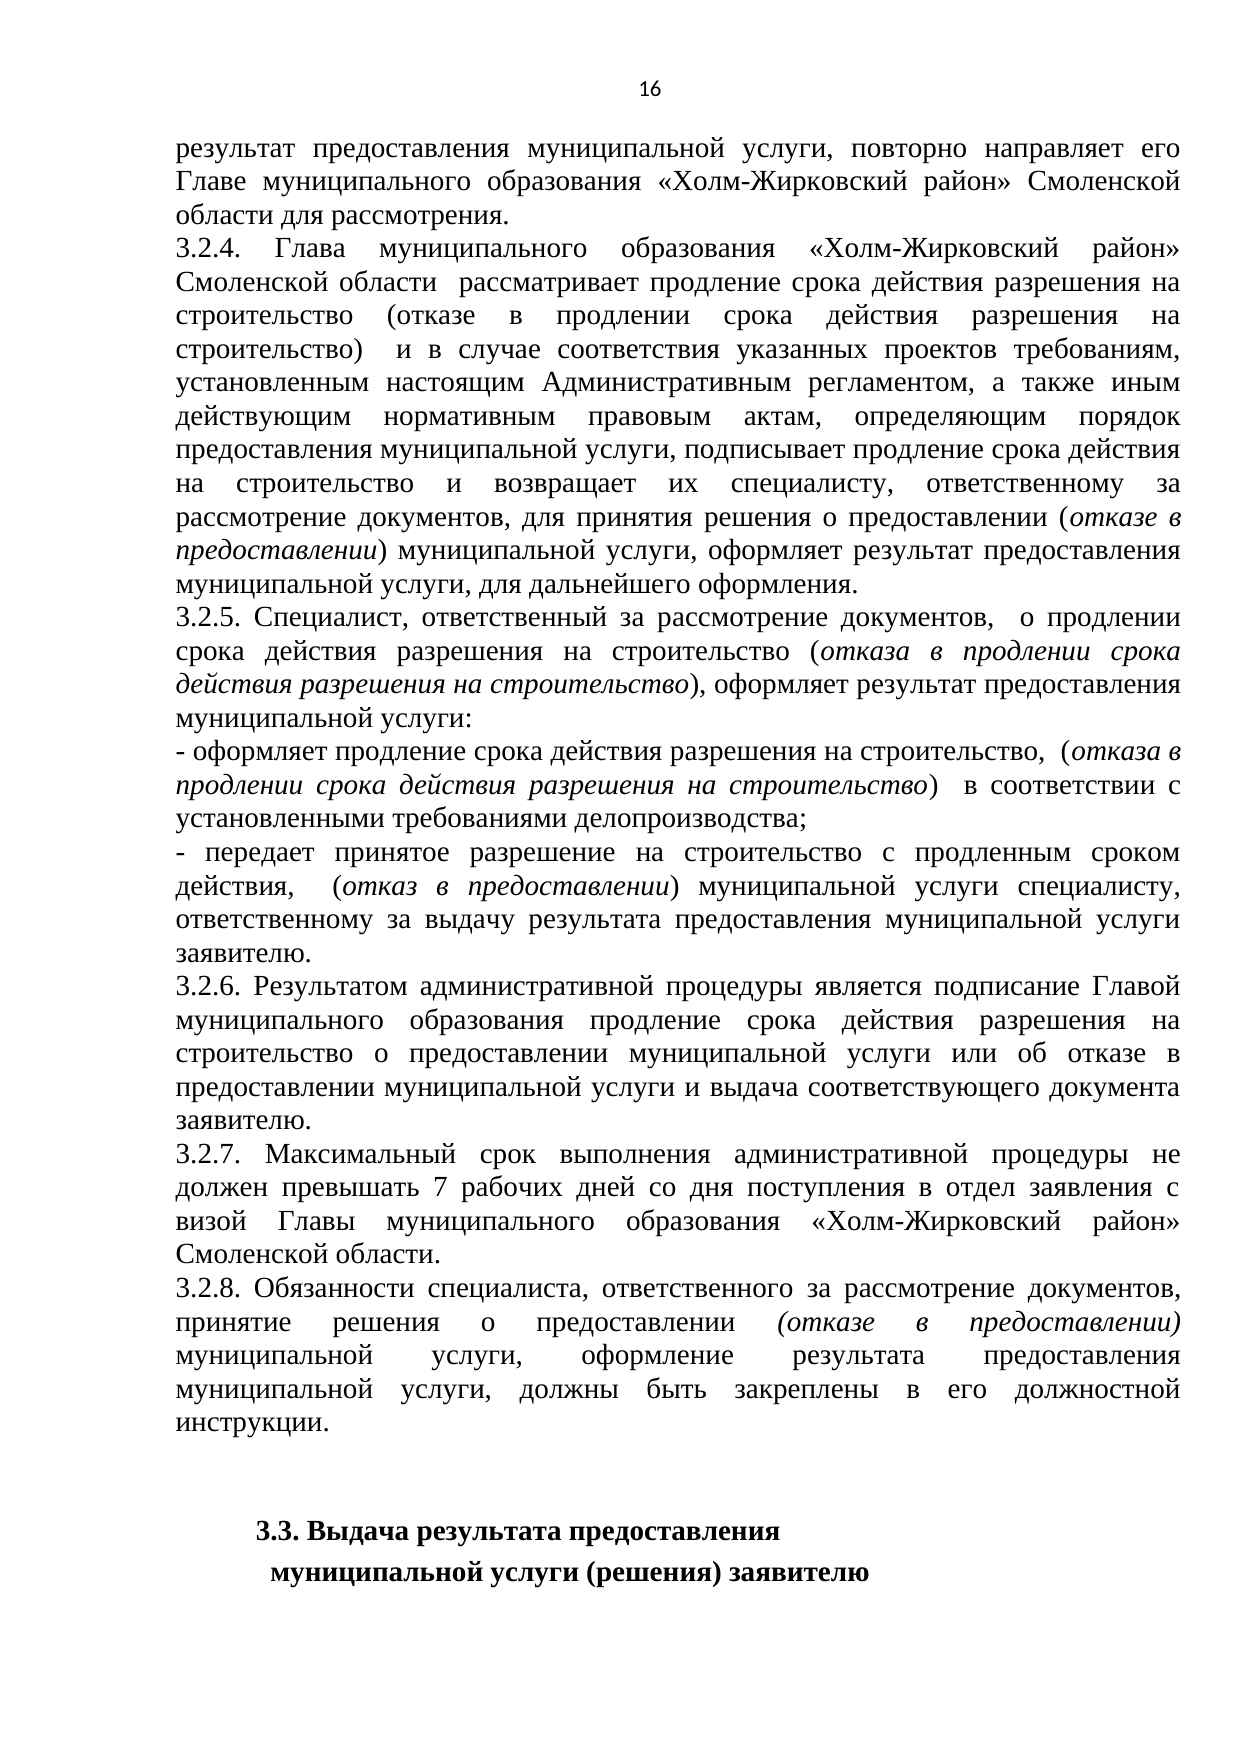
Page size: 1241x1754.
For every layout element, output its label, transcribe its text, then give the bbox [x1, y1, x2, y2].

text 3.2.8. Обязанности специалиста, ответственного за рассмотрение документов, принятие решения о предоставлении (отказе в предоставлении) муниципальной услуги, оформление результата предоставления муниципальной услуги, должны быть закреплены в его должностной инструкции. [175, 1270, 1181, 1438]
text 3.2.4. Глава муниципального образования «Холм-Жирковский район» Смоленской области рассматривает продление срока действия разрешения на строительство (отказе в продлении срока действия разрешения на строительство) и в случае соответствия указанных проектов требованиям, установленным настоящим Административным регламентом, а также иным действующим нормативным правовым актам, определяющим порядок предоставления муниципальной услуги, подписывает продление срока действия на строительство и возвращает их специалисту, ответственному за рассмотрение документов, для принятия решения о предоставлении (отказе в предоставлении) муниципальной услуги, оформляет результат предоставления муниципальной услуги, для дальнейшего оформления. [175, 230, 1181, 599]
text 3.3. Выдача результата предоставления [175, 1513, 1026, 1547]
text - передает принятое разрешение на строительство с продленным сроком действия, (отказ в предоставлении) муниципальной услуги специалисту, ответственному за выдачу результата предоставления муниципальной услуги заявителю. [175, 834, 1181, 968]
text 3.2.6. Результатом административной процедуры является подписание Главой муниципального образования продление срока действия разрешения на строительство о предоставлении муниципальной услуги или об отказе в предоставлении муниципальной услуги и выдача соответствующего документа заявителю. [175, 968, 1181, 1136]
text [175, 130, 1181, 230]
text муниципальной услуги (решения) заявителю [175, 1554, 1026, 1588]
text - оформляет продление срока действия разрешения на строительство, (отказа в продлении срока действия разрешения на строительство) в соответствии с установленными требованиями делопроизводства; [175, 733, 1181, 834]
text 3.2.5. Специалист, ответственный за рассмотрение документов, о продлении срока действия разрешения на строительство (отказа в продлении срока действия разрешения на строительство), оформляет результат предоставления муниципальной услуги: [175, 599, 1181, 733]
text 3.2.7. Максимальный срок выполнения административной процедуры не должен превышать 7 рабочих дней со дня поступления в отдел заявления с визой Главы муниципального образования «Холм-Жирковский район» Смоленской области. [175, 1136, 1181, 1270]
